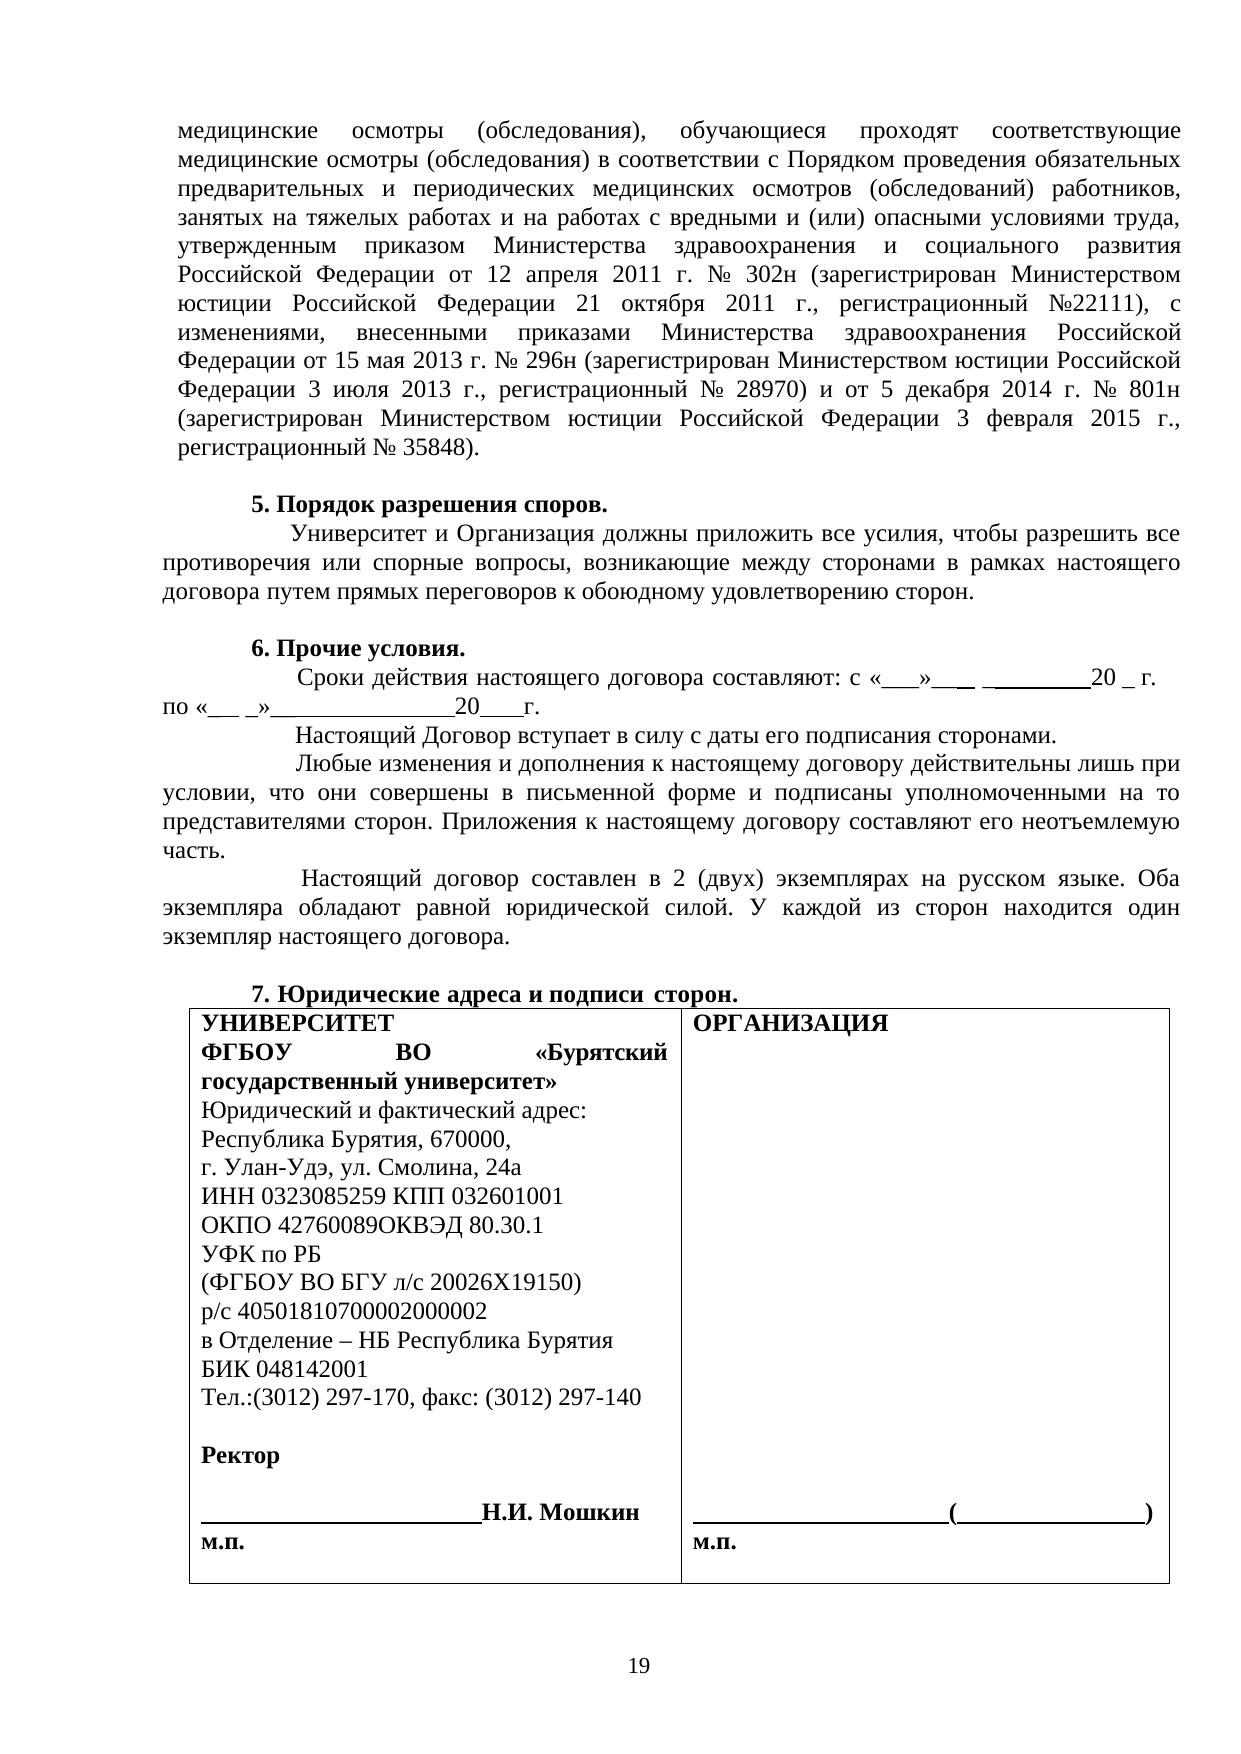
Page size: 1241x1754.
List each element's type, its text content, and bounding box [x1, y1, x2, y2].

text медицинские осмотры (обследования), обучающиеся проходят соответствующие медицинские осмотры (обследования) в соответствии с Порядком проведения обязательных предварительных и периодических медицинских осмотров (обследований) работников, занятых на тяжелых работах и на работах с вредными и (или) опасными условиями труда, утвержденным приказом Министерства здравоохранения и социального развития Российской Федерации от 12 апреля 2011 г. № 302н (зарегистрирован Министерством юстиции Российской Федерации 21 октября 2011 г., регистрационный №22111), с изменениями, внесенными приказами Министерства здравоохранения Российской Федерации от 15 мая 2013 г. № 296н (зарегистрирован Министерством юстиции Российской Федерации 3 июля 2013 г., регистрационный № 28970) и от 5 декабря 2014 г. № 801н (зарегистрирован Министерством юстиции Российской Федерации 3 февраля 2015 г., регистрационный № 35848). [177, 115, 1182, 460]
list Настоящий договор составлен в 2 (двух) экземплярах на русском языке. Оба экземпляра обладают равной юридической силой. У каждой из сторон находится один экземпляр настоящего договора. [162, 863, 1181, 950]
table_header ОРГАНИЗАЦИЯ ( ) м.п. [682, 1009, 1169, 1583]
list Сроки действия настоящего договора составляют: с «___»__ _ 20 _ г. по «_ _»__ 20 г. [162, 662, 1181, 720]
list Порядок разрешения споров. [251, 490, 1205, 518]
list Юридические адреса и подписи сторон. [251, 979, 1205, 1007]
list Настоящий Договор вступает в силу с даты его подписания сторонами. [251, 720, 1205, 748]
table_header УНИВЕРСИТЕТ ФГБОУ ВО «Бурятский государственный университет» Юридический и фактический адрес: Республика Бурятия, 670000, г. Улан-Удэ, ул. Смолина, 24а ИНН 0323085259 КПП 032601001 ОКПО 42760089ОКВЭД 80.30.1 УФК по РБ (ФГБОУ ВО БГУ л/с 20026Х19150) р/с 40501810700002000002 в Отделение – НБ Республика Бурятия БИК 048142001 Тел.:(3012) 297-170, факс: (3012) 297-140 Ректор Н.И. Мошкин м.п. [190, 1009, 681, 1583]
list Прочие условия. [251, 634, 1205, 662]
list Любые изменения и дополнения к настоящему договору действительны лишь при условии, что они совершены в письменной форме и подписаны уполномоченными на то представителями сторон. Приложения к настоящему договору составляют его неотъемлемую часть. [162, 748, 1181, 863]
list Университет и Организация должны приложить все усилия, чтобы разрешить все противоречия или спорные вопросы, возникающие между сторонами в рамках настоящего договора путем прямых переговоров к обоюдному удовлетворению сторон. [162, 518, 1181, 605]
